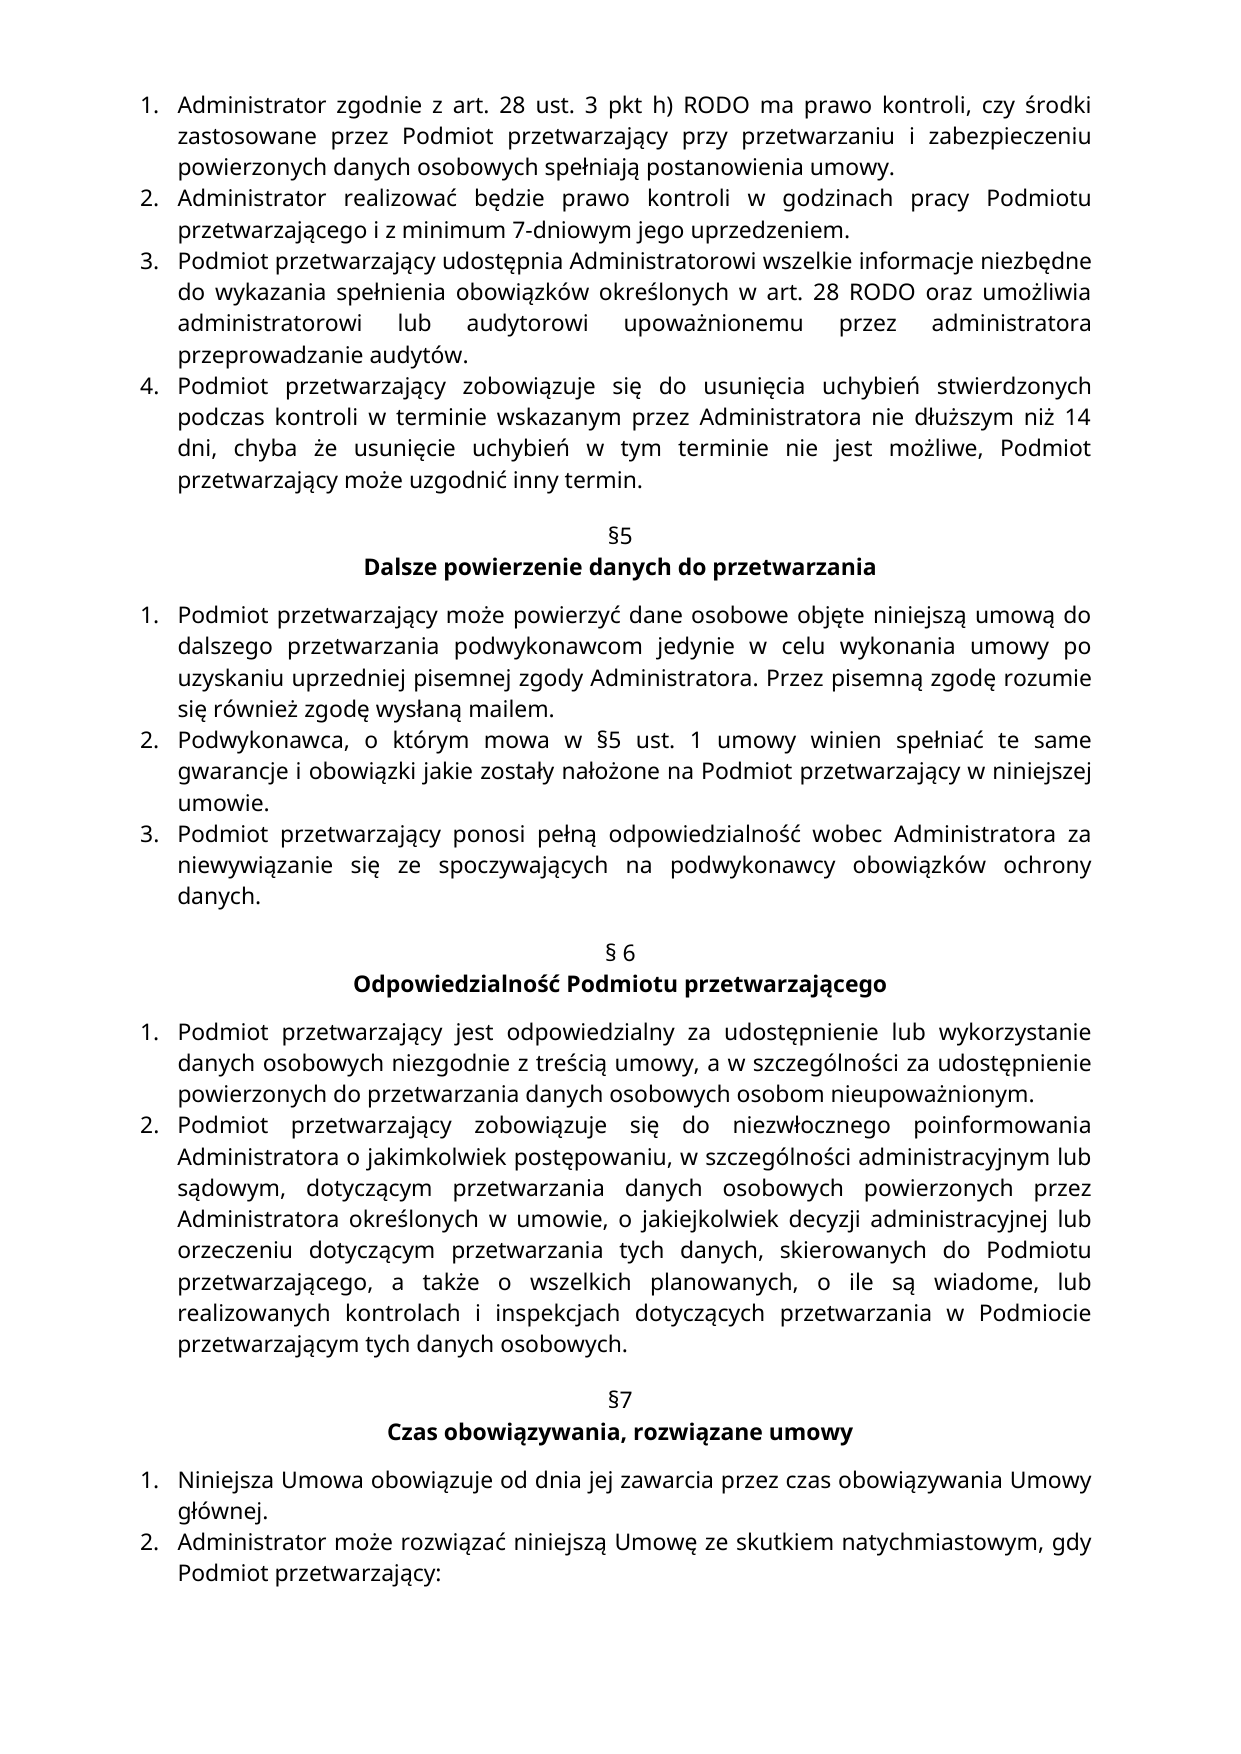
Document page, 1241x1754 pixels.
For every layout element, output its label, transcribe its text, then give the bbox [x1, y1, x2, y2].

text §5 [148, 520, 1093, 551]
text Odpowiedzialność Podmiotu przetwarzającego [148, 968, 1093, 999]
list Podmiot przetwarzający ponosi pełną odpowiedzialność wobec Administratora za niewywiązanie się ze spoczywających na podwykonawcy obowiązków ochrony danych. [140, 818, 1093, 912]
list Administrator może rozwiązać niniejszą Umowę ze skutkiem natychmiastowym, gdy Podmiot przetwarzający: [140, 1526, 1093, 1589]
list Podmiot przetwarzający zobowiązuje się do usunięcia uchybień stwierdzonych podczas kontroli w terminie wskazanym przez Administratora nie dłuższym niż 14 dni, chyba że usunięcie uchybień w tym terminie nie jest możliwe, Podmiot przetwarzający może uzgodnić inny termin. [140, 370, 1093, 495]
text Czas obowiązywania, rozwiązane umowy [148, 1416, 1093, 1447]
text Dalsze powierzenie danych do przetwarzania [148, 551, 1093, 582]
list Podwykonawca, o którym mowa w §5 ust. 1 umowy winien spełniać te same gwarancje i obowiązki jakie zostały nałożone na Podmiot przetwarzający w niniejszej umowie. [140, 724, 1093, 818]
list Podmiot przetwarzający udostępnia Administratorowi wszelkie informacje niezbędne do wykazania spełnienia obowiązków określonych w art. 28 RODO oraz umożliwia administratorowi lub audytorowi upoważnionemu przez administratora przeprowadzanie audytów. [140, 245, 1093, 370]
list Administrator zgodnie z art. 28 ust. 3 pkt h) RODO ma prawo kontroli, czy środki zastosowane przez Podmiot przetwarzający przy przetwarzaniu i zabezpieczeniu powierzonych danych osobowych spełniają postanowienia umowy. [140, 89, 1093, 182]
list Niniejsza Umowa obowiązuje od dnia jej zawarcia przez czas obowiązywania Umowy głównej. [140, 1464, 1093, 1526]
list Podmiot przetwarzający zobowiązuje się do niezwłocznego poinformowania Administratora o jakimkolwiek postępowaniu, w szczególności administracyjnym lub sądowym, dotyczącym przetwarzania danych osobowych powierzonych przez Administratora określonych w umowie, o jakiejkolwiek decyzji administracyjnej lub orzeczeniu dotyczącym przetwarzania tych danych, skierowanych do Podmiotu przetwarzającego, a także o wszelkich planowanych, o ile są wiadome, lub realizowanych kontrolach i inspekcjach dotyczących przetwarzania w Podmiocie przetwarzającym tych danych osobowych. [140, 1109, 1093, 1359]
text §7 [148, 1384, 1093, 1416]
text § 6 [148, 937, 1093, 968]
list Podmiot przetwarzający jest odpowiedzialny za udostępnienie lub wykorzystanie danych osobowych niezgodnie z treścią umowy, a w szczególności za udostępnienie powierzonych do przetwarzania danych osobowych osobom nieupoważnionym. [140, 1016, 1093, 1109]
list Administrator realizować będzie prawo kontroli w godzinach pracy Podmiotu przetwarzającego i z minimum 7-dniowym jego uprzedzeniem. [140, 182, 1093, 245]
list Podmiot przetwarzający może powierzyć dane osobowe objęte niniejszą umową do dalszego przetwarzania podwykonawcom jedynie w celu wykonania umowy po uzyskaniu uprzedniej pisemnej zgody Administratora. Przez pisemną zgodę rozumie się również zgodę wysłaną mailem. [140, 599, 1093, 724]
